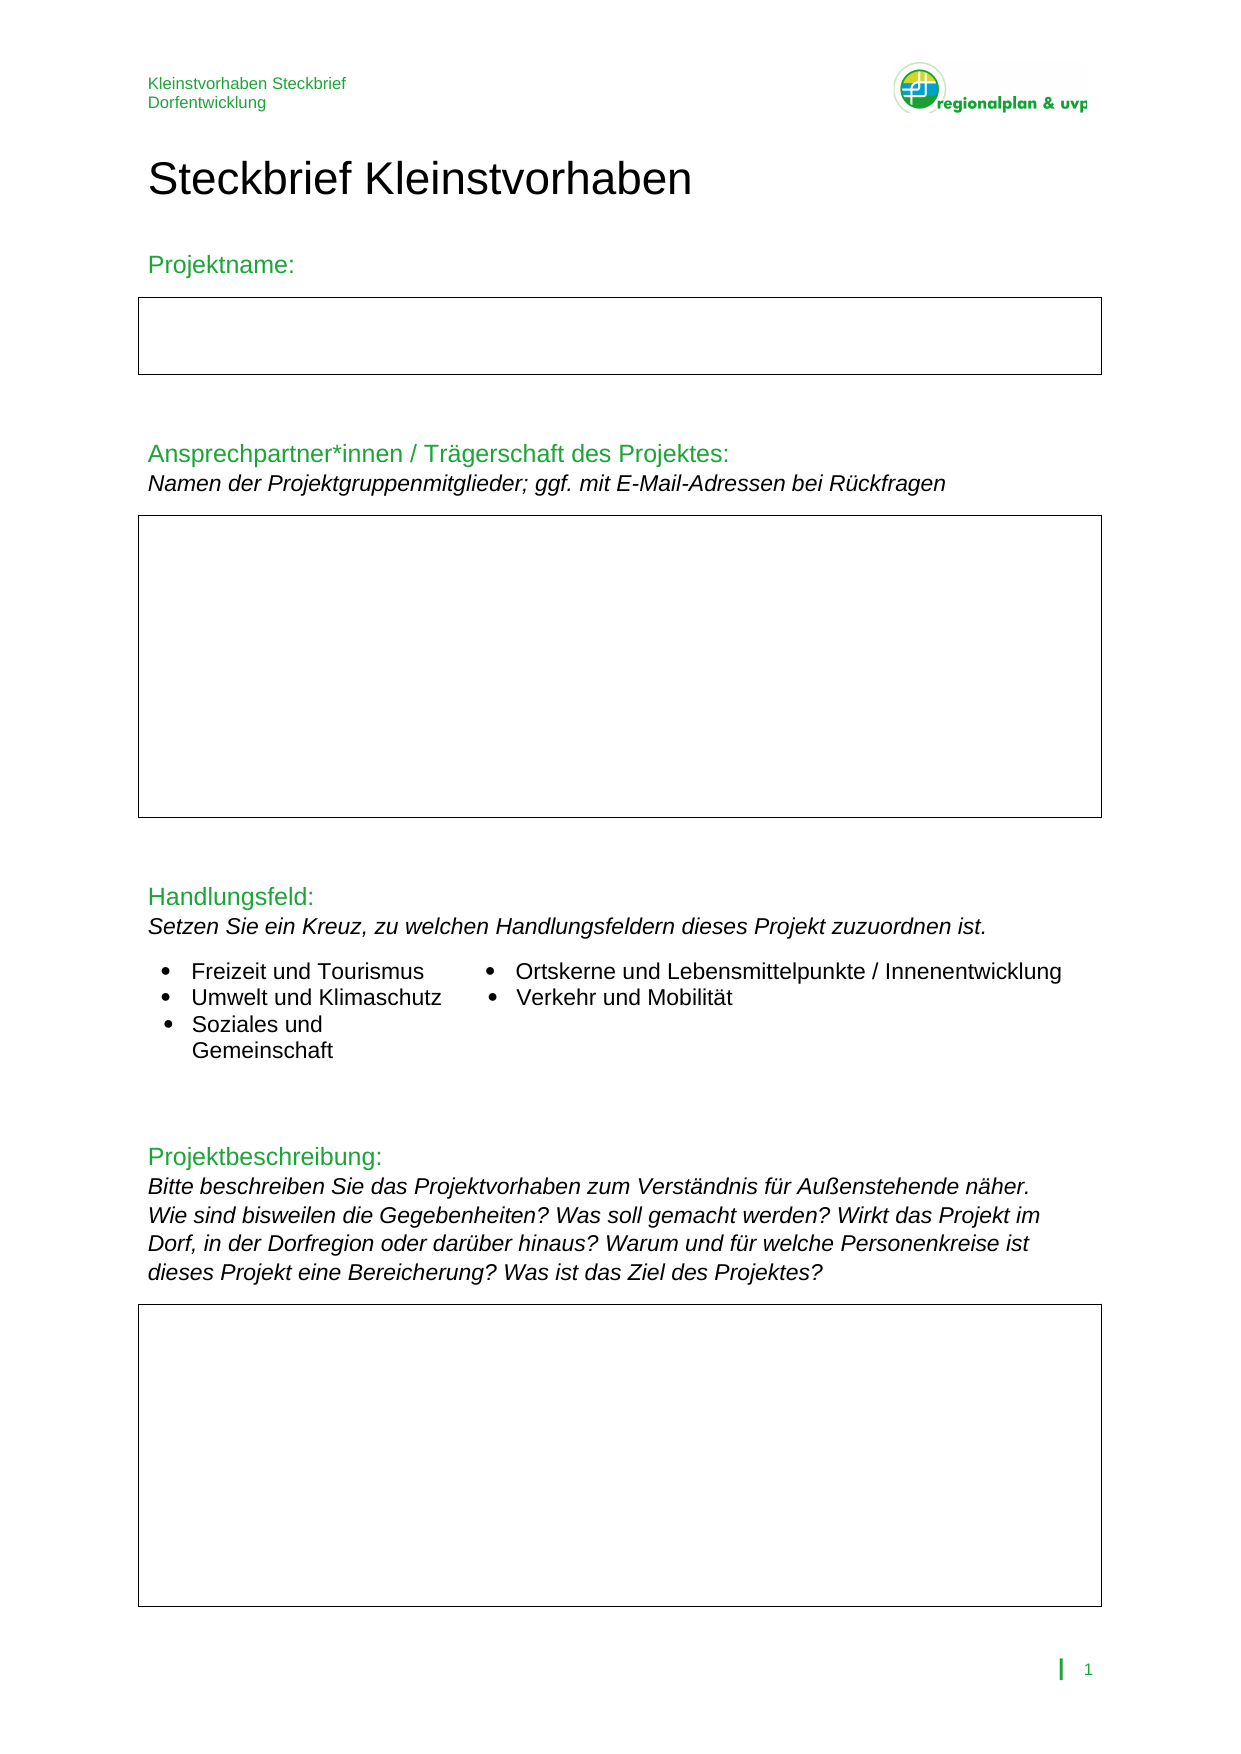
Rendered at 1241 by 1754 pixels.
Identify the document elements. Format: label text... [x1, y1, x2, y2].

text Handlungsfeld: Setzen Sie ein Kreuz, zu welchen Handlungsfeldern dieses Projekt zuzuordnen ist. [148, 882, 1093, 939]
text Projektname: [148, 249, 1093, 278]
picture [893, 62, 1088, 113]
table_header Freizeit und Tourismus Umwelt und Klimaschutz Soziales und Gemeinschaft [148, 958, 472, 1142]
table_header Ortskerne und Lebensmittelpunkte / Innenentwicklung Verkehr und Mobilität [472, 958, 1092, 1142]
text Projektbeschreibung: Bitte beschreiben Sie das Projektvorhaben zum Verständnis für Außenstehende näher. Wie sind bisweilen die Gegebenheiten? Was soll gemacht werden? Wirkt das Projekt im Dorf, in der Dorfregion oder darüber hinaus? Warum und für welche Personenkreise ist dieses Projekt eine Bereicherung? Was ist das Ziel des Projektes? [148, 1142, 1093, 1285]
subtitle Steckbrief Kleinstvorhaben [148, 152, 1093, 204]
text Ansprechpartner*innen / Trägerschaft des Projektes: Namen der Projektgruppenmitglieder; ggf. mit E-Mail-Adressen bei Rückfragen [148, 439, 1093, 496]
